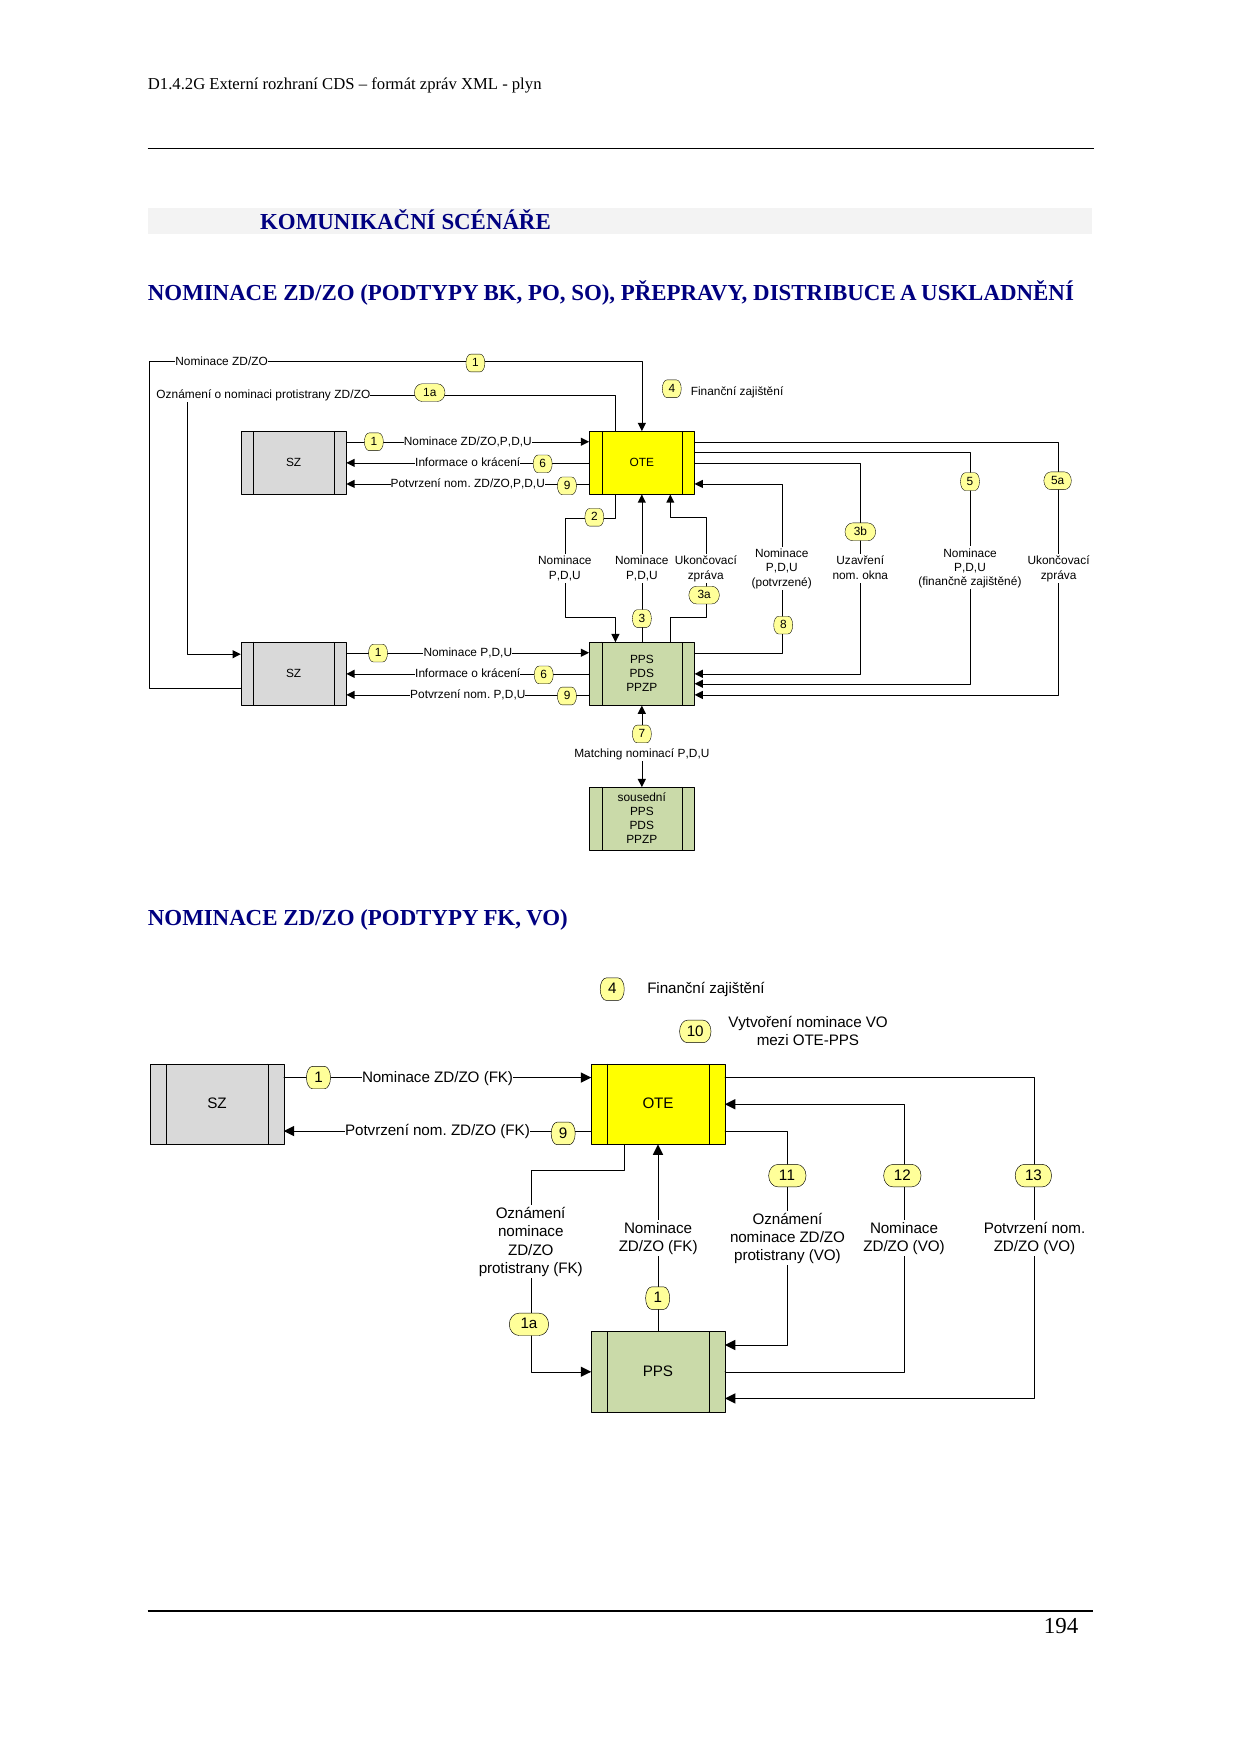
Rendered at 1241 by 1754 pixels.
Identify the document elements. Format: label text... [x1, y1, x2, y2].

subtitle Komunikační scénáře [148, 208, 1092, 234]
subtitle Nominace ZD/ZO (podtypy BK, PO, SO), přepravy, distribuce a uskladnění [148, 279, 1092, 306]
subtitle Nominace ZD/ZO (podtypy FK, VO) [148, 904, 1092, 930]
